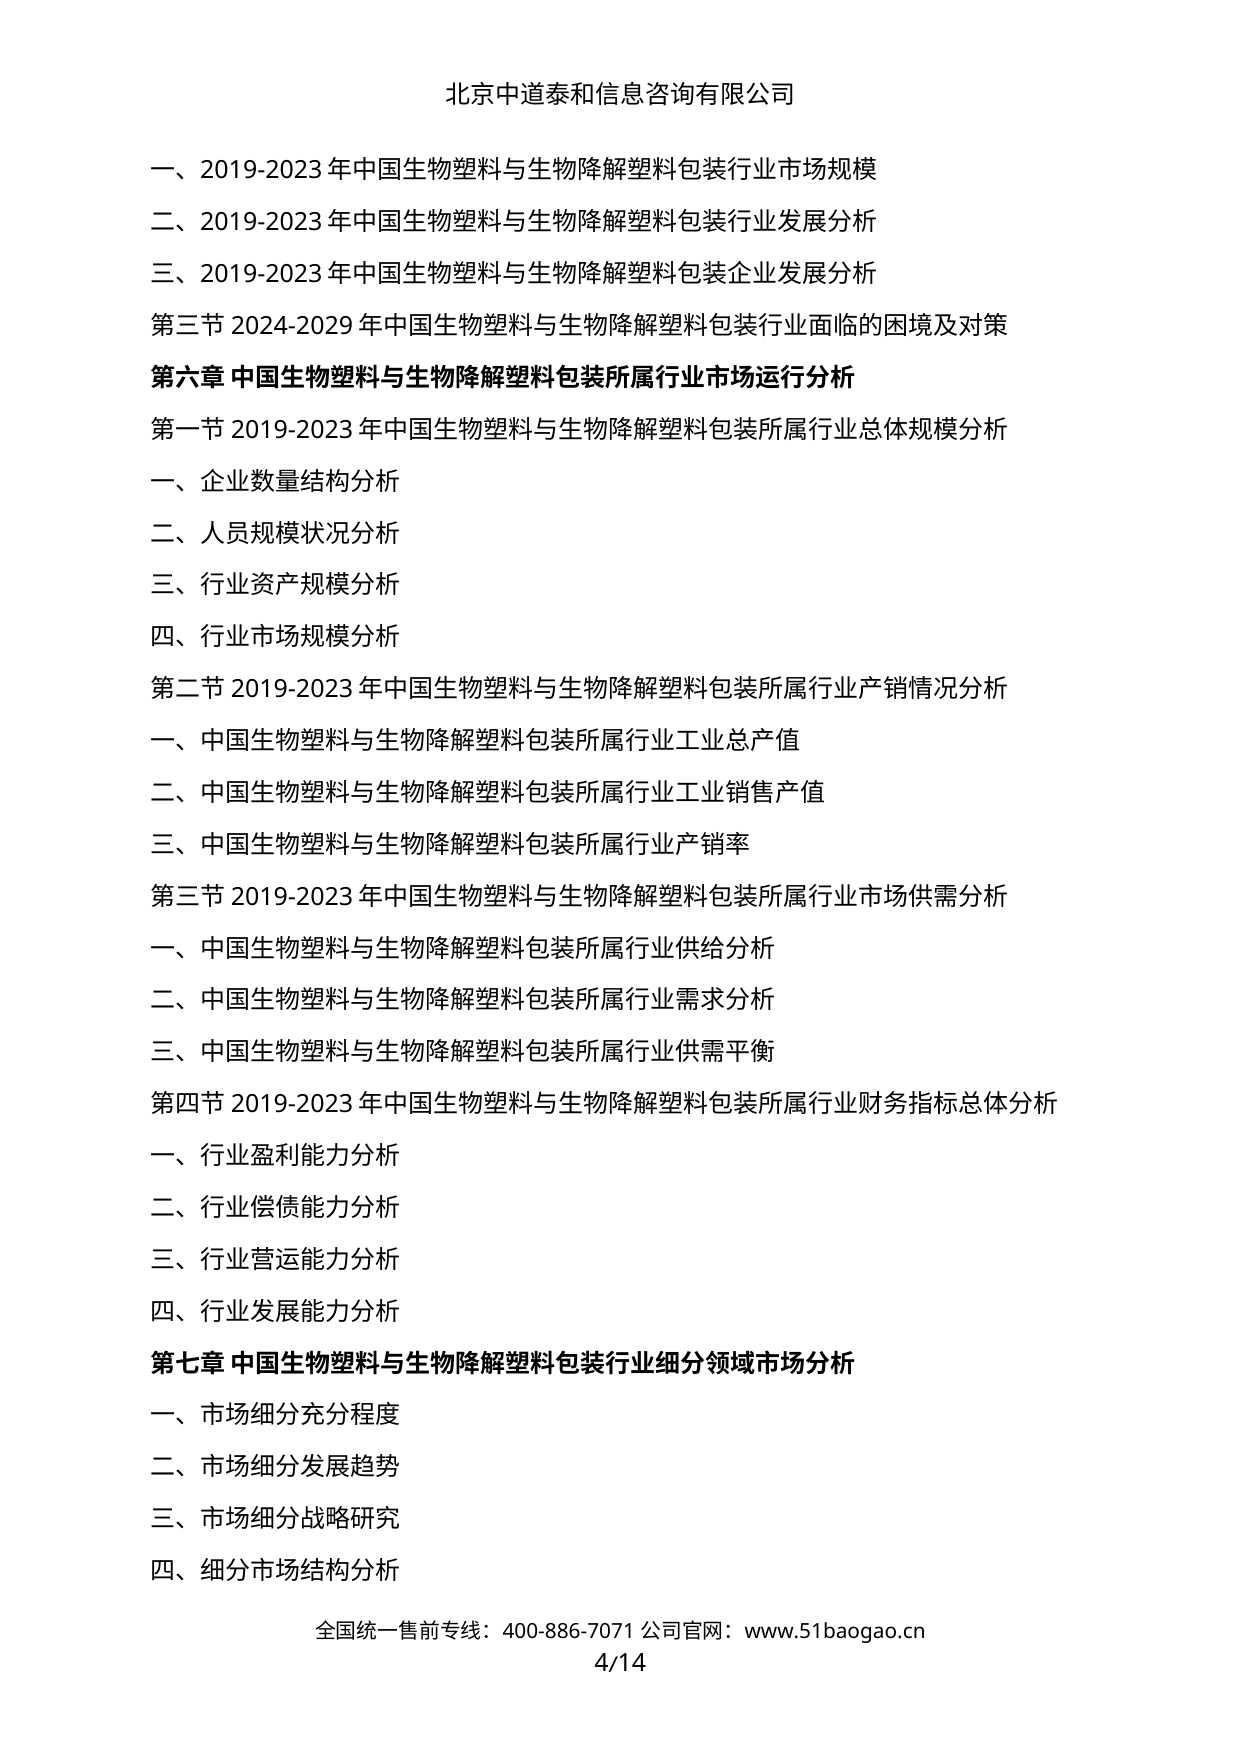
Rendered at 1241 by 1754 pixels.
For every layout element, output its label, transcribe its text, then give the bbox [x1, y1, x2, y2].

text 第四节 2019-2023年中国生物塑料与生物降解塑料包装所属行业财务指标总体分析 [150, 1084, 1090, 1120]
text 一、行业盈利能力分析 [150, 1136, 1090, 1172]
text 一、2019-2023年中国生物塑料与生物降解塑料包装行业市场规模 [150, 150, 1090, 186]
text 四、行业发展能力分析 [150, 1291, 1090, 1327]
text 三、中国生物塑料与生物降解塑料包装所属行业产销率 [150, 824, 1090, 861]
text 二、行业偿债能力分析 [150, 1187, 1090, 1224]
text 第一节 2019-2023年中国生物塑料与生物降解塑料包装所属行业总体规模分析 [150, 409, 1090, 446]
text 第二节 2019-2023年中国生物塑料与生物降解塑料包装所属行业产销情况分析 [150, 669, 1090, 705]
text 三、中国生物塑料与生物降解塑料包装所属行业供需平衡 [150, 1032, 1090, 1068]
text 第三节 2024-2029年中国生物塑料与生物降解塑料包装行业面临的困境及对策 [150, 306, 1090, 342]
text 一、企业数量结构分析 [150, 461, 1090, 497]
text 四、行业市场规模分析 [150, 617, 1090, 653]
text 三、市场细分战略研究 [150, 1499, 1090, 1535]
text 第七章 中国生物塑料与生物降解塑料包装行业细分领域市场分析 [150, 1343, 1090, 1379]
text 二、人员规模状况分析 [150, 513, 1090, 549]
text 二、中国生物塑料与生物降解塑料包装所属行业工业销售产值 [150, 772, 1090, 809]
text 三、2019-2023年中国生物塑料与生物降解塑料包装企业发展分析 [150, 254, 1090, 290]
text 二、市场细分发展趋势 [150, 1447, 1090, 1483]
text 二、2019-2023年中国生物塑料与生物降解塑料包装行业发展分析 [150, 202, 1090, 238]
text 第六章 中国生物塑料与生物降解塑料包装所属行业市场运行分析 [150, 357, 1090, 394]
text 第三节 2019-2023年中国生物塑料与生物降解塑料包装所属行业市场供需分析 [150, 876, 1090, 912]
text 三、行业资产规模分析 [150, 565, 1090, 601]
text 一、中国生物塑料与生物降解塑料包装所属行业供给分析 [150, 928, 1090, 964]
text 四、细分市场结构分析 [150, 1551, 1090, 1587]
text 二、中国生物塑料与生物降解塑料包装所属行业需求分析 [150, 980, 1090, 1016]
text 一、市场细分充分程度 [150, 1395, 1090, 1431]
text 一、中国生物塑料与生物降解塑料包装所属行业工业总产值 [150, 721, 1090, 757]
text 三、行业营运能力分析 [150, 1239, 1090, 1276]
